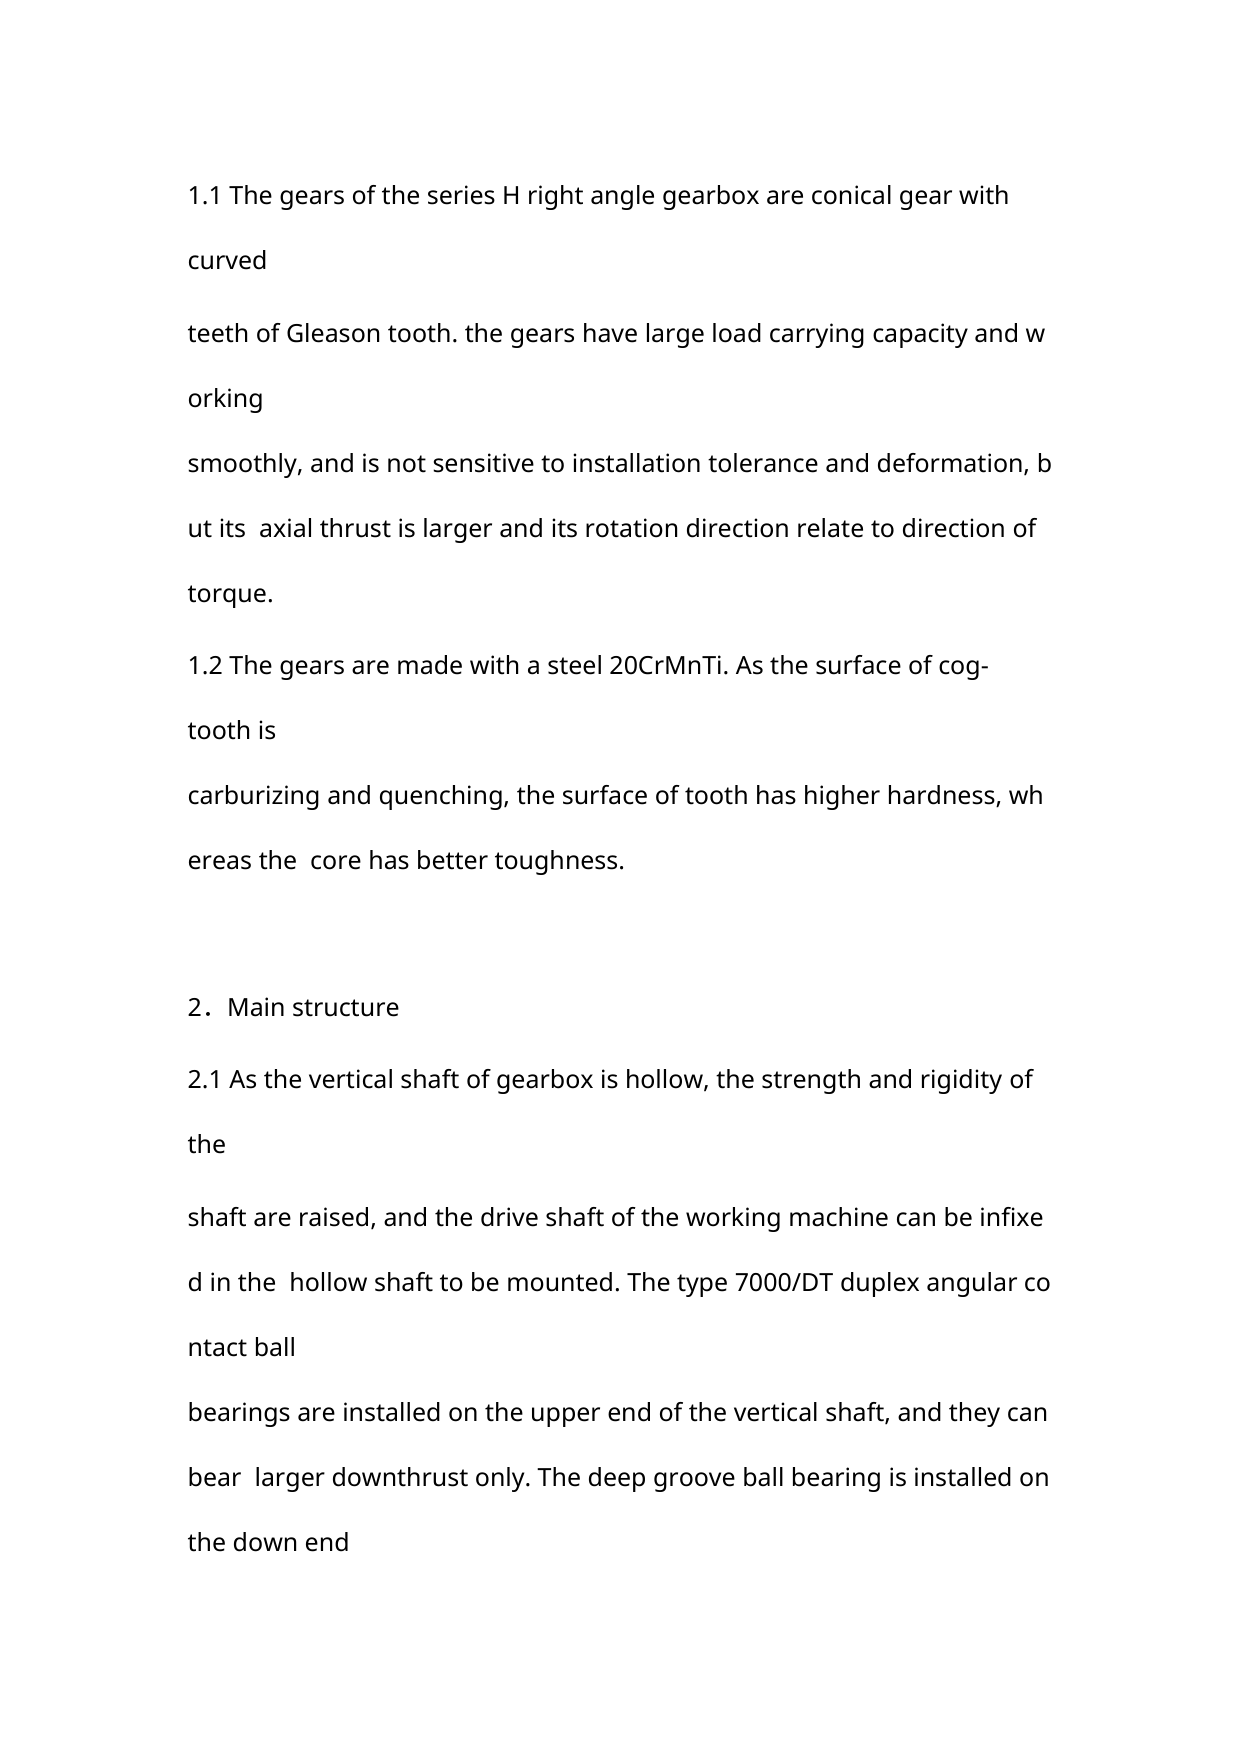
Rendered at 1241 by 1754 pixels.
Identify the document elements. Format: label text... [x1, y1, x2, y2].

text 1.1 The gears of the series H right angle gearbox are conical gear with curved [187, 162, 1053, 292]
text 2．Main structure [187, 973, 1053, 1038]
text 2.1 As the vertical shaft of gearbox is hollow, the strength and rigidity of the [187, 1046, 1053, 1176]
text teeth of Gleason tooth. the gears have large load carrying capacity and working smoothly, and is not sensitive to installation tolerance and deformation, but its axial thrust is larger and its rotation direction relate to direction of torque. [187, 300, 1053, 625]
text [187, 1184, 1053, 1574]
text 1.2 The gears are made with a steel 20CrMnTi. As the surface of cog-tooth is carburizing and quenching, the surface of tooth has higher hardness, whereas the core has better toughness. [187, 633, 1053, 893]
